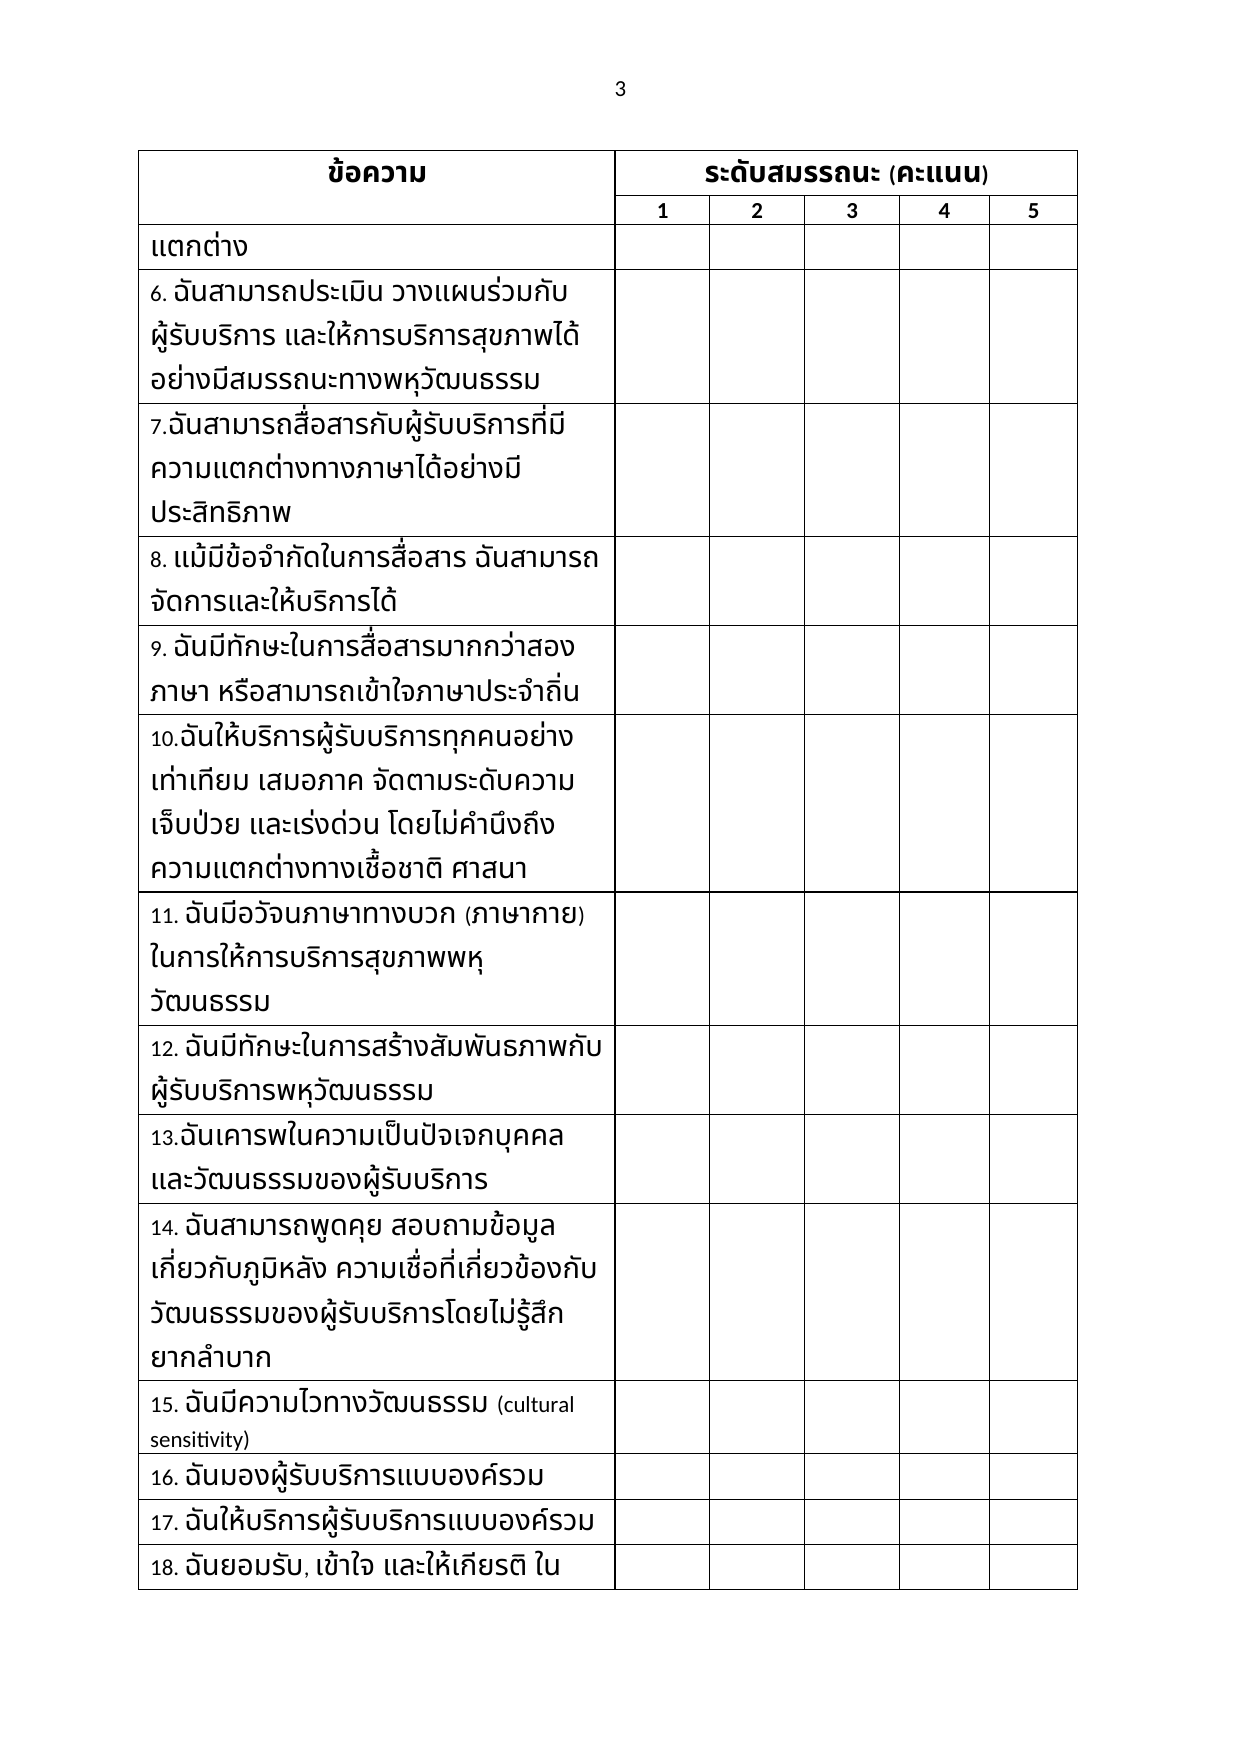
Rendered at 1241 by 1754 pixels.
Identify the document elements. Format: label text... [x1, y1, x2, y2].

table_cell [139, 1545, 614, 1589]
table_header ระดับสมรรถนะ (คะแนน) [616, 151, 1077, 195]
table_cell 16. ฉันมองผู้รับบริการแบบองค์รวม [139, 1454, 614, 1498]
table_cell [900, 1115, 989, 1203]
table_cell 6. ฉันสามารถประเมิน วางแผนร่วมกับผู้รับบริการ และให้การบริการสุขภาพได้อย่างมีสมรรถนะทางพหุวัฒนธรรม [139, 270, 614, 402]
table_cell [990, 225, 1077, 269]
table_cell [616, 1381, 709, 1453]
table_cell [900, 1204, 989, 1380]
table_cell [710, 1500, 804, 1543]
table_cell [616, 225, 709, 269]
table_cell [616, 537, 709, 625]
table_cell 4 [900, 196, 989, 224]
table_cell [710, 270, 804, 402]
table_cell [616, 1204, 709, 1380]
table_cell 15. ฉันมีความไวทางวัฒนธรรม (cultural sensitivity) [139, 1381, 614, 1453]
table_cell [805, 1545, 899, 1589]
table_cell [990, 1204, 1077, 1380]
table_cell [900, 1500, 989, 1543]
table_cell [616, 1545, 709, 1589]
table_cell [805, 1454, 899, 1498]
table_cell [900, 404, 989, 536]
table_cell [900, 1381, 989, 1453]
table_cell [710, 893, 804, 1024]
table_cell [805, 1115, 899, 1203]
table_cell 5 [990, 196, 1077, 224]
table_cell [900, 893, 989, 1024]
table_cell [616, 270, 709, 402]
table_cell [990, 1115, 1077, 1203]
table_cell [990, 404, 1077, 536]
table_cell [990, 893, 1077, 1024]
table_cell [710, 715, 804, 891]
table_cell [900, 537, 989, 625]
table_cell [805, 626, 899, 714]
table_cell [805, 1026, 899, 1114]
table_cell [990, 1454, 1077, 1498]
table_cell [710, 1204, 804, 1380]
table_cell [710, 1115, 804, 1203]
table_cell [710, 1026, 804, 1114]
table_cell [805, 1204, 899, 1380]
table_cell [990, 1545, 1077, 1589]
table_cell [616, 404, 709, 536]
table_cell [616, 1115, 709, 1203]
table_cell 14. ฉันสามารถพูดคุย สอบถามข้อมูลเกี่ยวกับภูมิหลัง ความเชื่อที่เกี่ยวข้องกับวัฒนธรรมของผู้รับบริการโดยไม่รู้สึกยากลำบาก [139, 1204, 614, 1380]
table_cell [990, 626, 1077, 714]
table_cell [900, 270, 989, 402]
table_cell [805, 225, 899, 269]
table_cell [616, 893, 709, 1024]
table_cell [900, 225, 989, 269]
table_cell [710, 225, 804, 269]
table_cell [616, 1500, 709, 1543]
table_cell [710, 404, 804, 536]
table_cell [710, 1381, 804, 1453]
table_cell 1 [616, 196, 709, 224]
table_cell [805, 1500, 899, 1543]
table_cell [710, 1545, 804, 1589]
table_cell 7.ฉันสามารถสื่อสารกับผู้รับบริการที่มีความแตกต่างทางภาษาได้อย่างมีประสิทธิภาพ [139, 404, 614, 536]
table_cell 17. ฉันให้บริการผู้รับบริการแบบองค์รวม [139, 1500, 614, 1543]
table_cell [900, 1454, 989, 1498]
table_cell 9. ฉันมีทักษะในการสื่อสารมากกว่าสองภาษา หรือสามารถเข้าใจภาษาประจำถิ่น [139, 626, 614, 714]
table_cell [900, 715, 989, 891]
table_cell [900, 1545, 989, 1589]
table_header ข้อความ [139, 151, 614, 224]
table_cell [805, 537, 899, 625]
table_cell [990, 1500, 1077, 1543]
table_cell 13.ฉันเคารพในความเป็นปัจเจกบุคคลและวัฒนธรรมของผู้รับบริการ [139, 1115, 614, 1203]
table_cell [805, 1381, 899, 1453]
table_cell 11. ฉันมีอวัจนภาษาทางบวก (ภาษากาย) ในการให้การบริการสุขภาพพหุวัฒนธรรม [139, 893, 614, 1024]
table_cell [990, 1026, 1077, 1114]
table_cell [139, 225, 614, 269]
table_cell [710, 1454, 804, 1498]
table_cell [990, 715, 1077, 891]
table_cell [990, 270, 1077, 402]
table_cell [805, 270, 899, 402]
table_cell 2 [710, 196, 804, 224]
table_cell [616, 1026, 709, 1114]
table_cell [616, 715, 709, 891]
table_cell [900, 1026, 989, 1114]
table_cell [805, 715, 899, 891]
table_cell [616, 626, 709, 714]
table_cell [805, 404, 899, 536]
table_cell [616, 1454, 709, 1498]
table_cell [805, 893, 899, 1024]
table_cell [710, 537, 804, 625]
table_cell 3 [805, 196, 899, 224]
table_cell [990, 1381, 1077, 1453]
table_cell 12. ฉันมีทักษะในการสร้างสัมพันธภาพกับผู้รับบริการพหุวัฒนธรรม [139, 1026, 614, 1114]
table_cell [900, 626, 989, 714]
table_cell [990, 537, 1077, 625]
table_cell [710, 626, 804, 714]
table_cell 10.ฉันให้บริการผู้รับบริการทุกคนอย่างเท่าเทียม เสมอภาค จัดตามระดับความเจ็บป่วย และเร่งด่วน โดยไม่คำนึงถึงความแตกต่างทางเชื้อชาติ ศาสนา [139, 715, 614, 891]
table_cell 8. แม้มีข้อจำกัดในการสื่อสาร ฉันสามารถจัดการและให้บริการได้ [139, 537, 614, 625]
